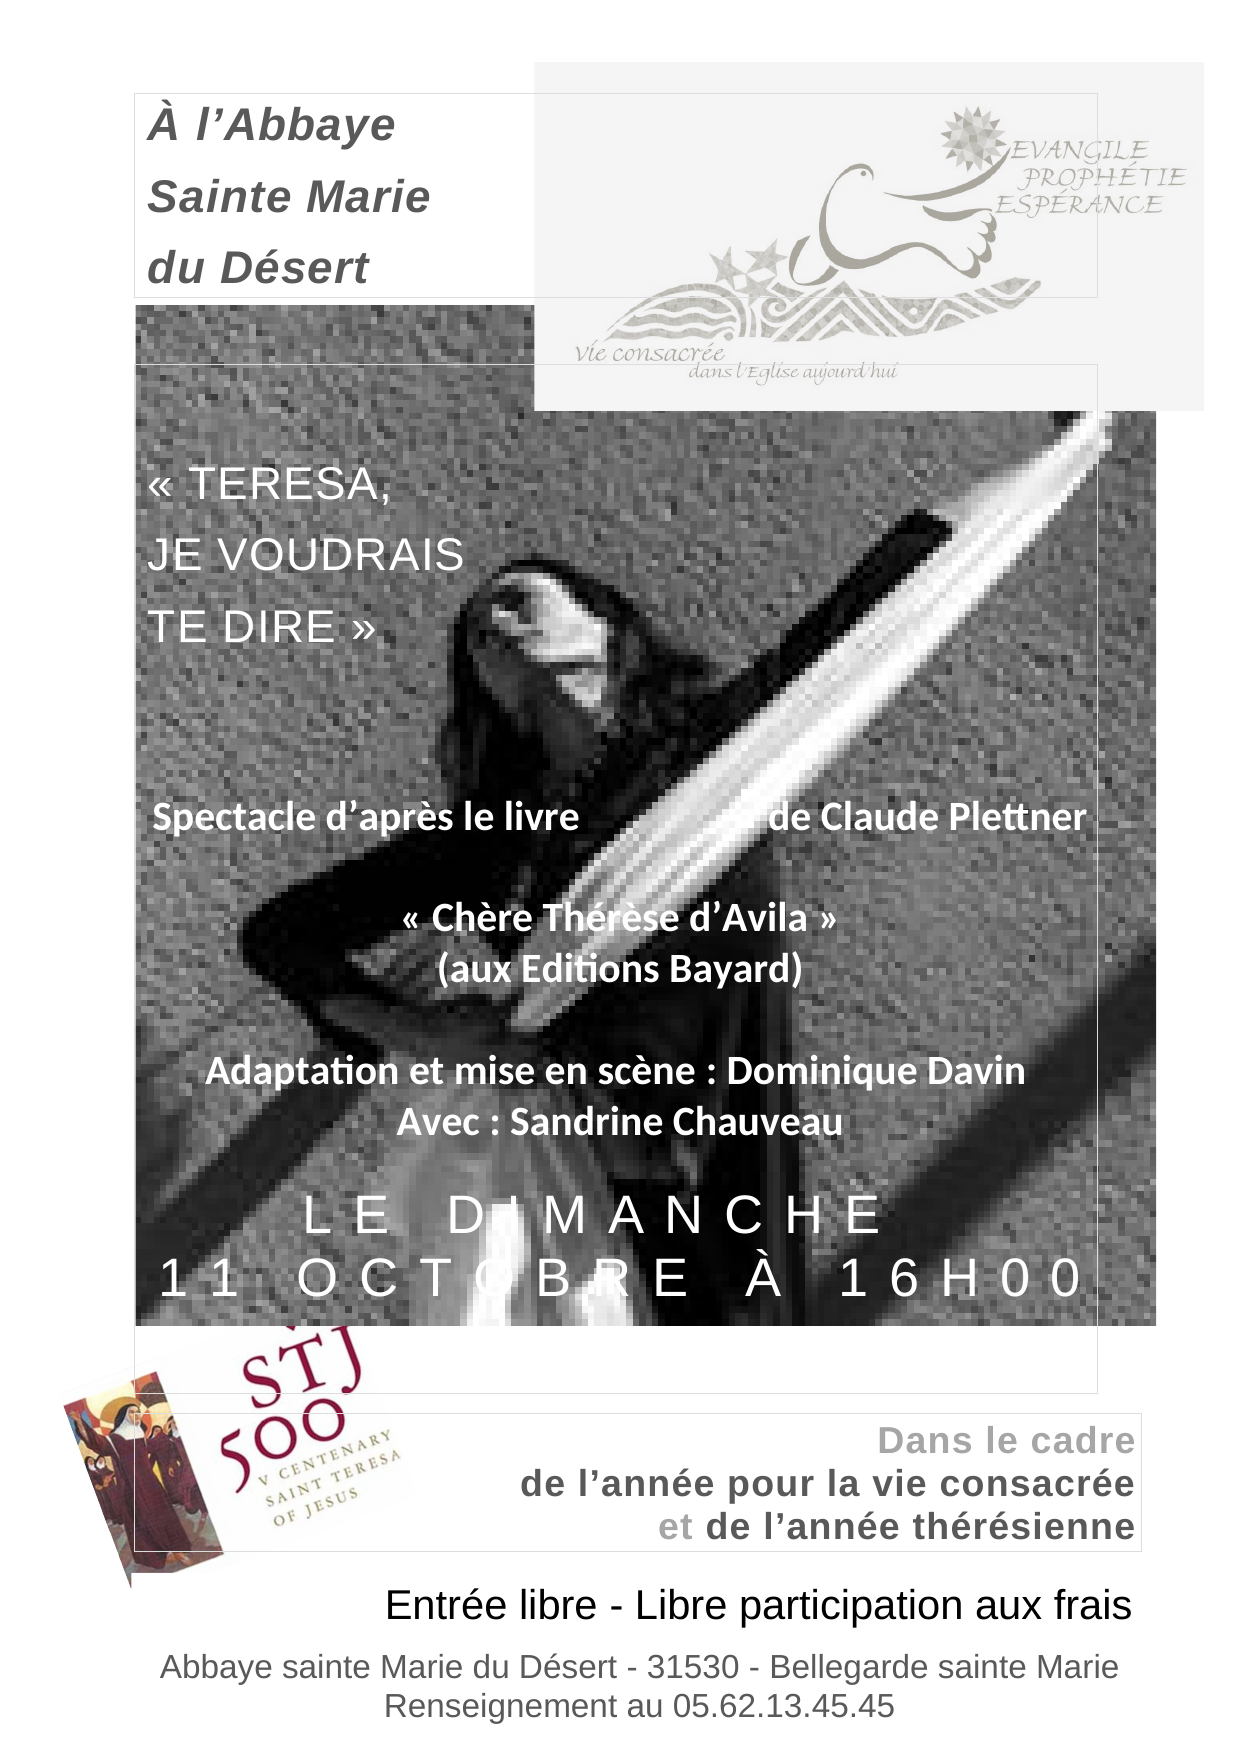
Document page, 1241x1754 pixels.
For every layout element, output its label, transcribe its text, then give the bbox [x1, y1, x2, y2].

text Le Dimanche 11 octobre à 16h00 [135, 1138, 1097, 1308]
picture [135, 1308, 1097, 1393]
picture [135, 305, 534, 364]
picture [60, 1366, 387, 1586]
text Dans le cadre de l’année pour la vie consacrée et de l’année thérésienne [135, 1414, 1141, 1551]
text JE VOUDRAIS [135, 483, 1097, 554]
text Spectacle d’après le livre de Claude Plettner « Chère Thérèse d’Avila » (aux Editions Bayard) Adaptation et mise en scène : Dominique Davin Avec : Sandrine Chauveau [135, 745, 1097, 1138]
text TE DIRE » [135, 554, 1097, 652]
picture [1098, 411, 1157, 1326]
picture [135, 652, 1097, 745]
picture [135, 365, 1097, 412]
text « TERESA, [135, 412, 1097, 483]
